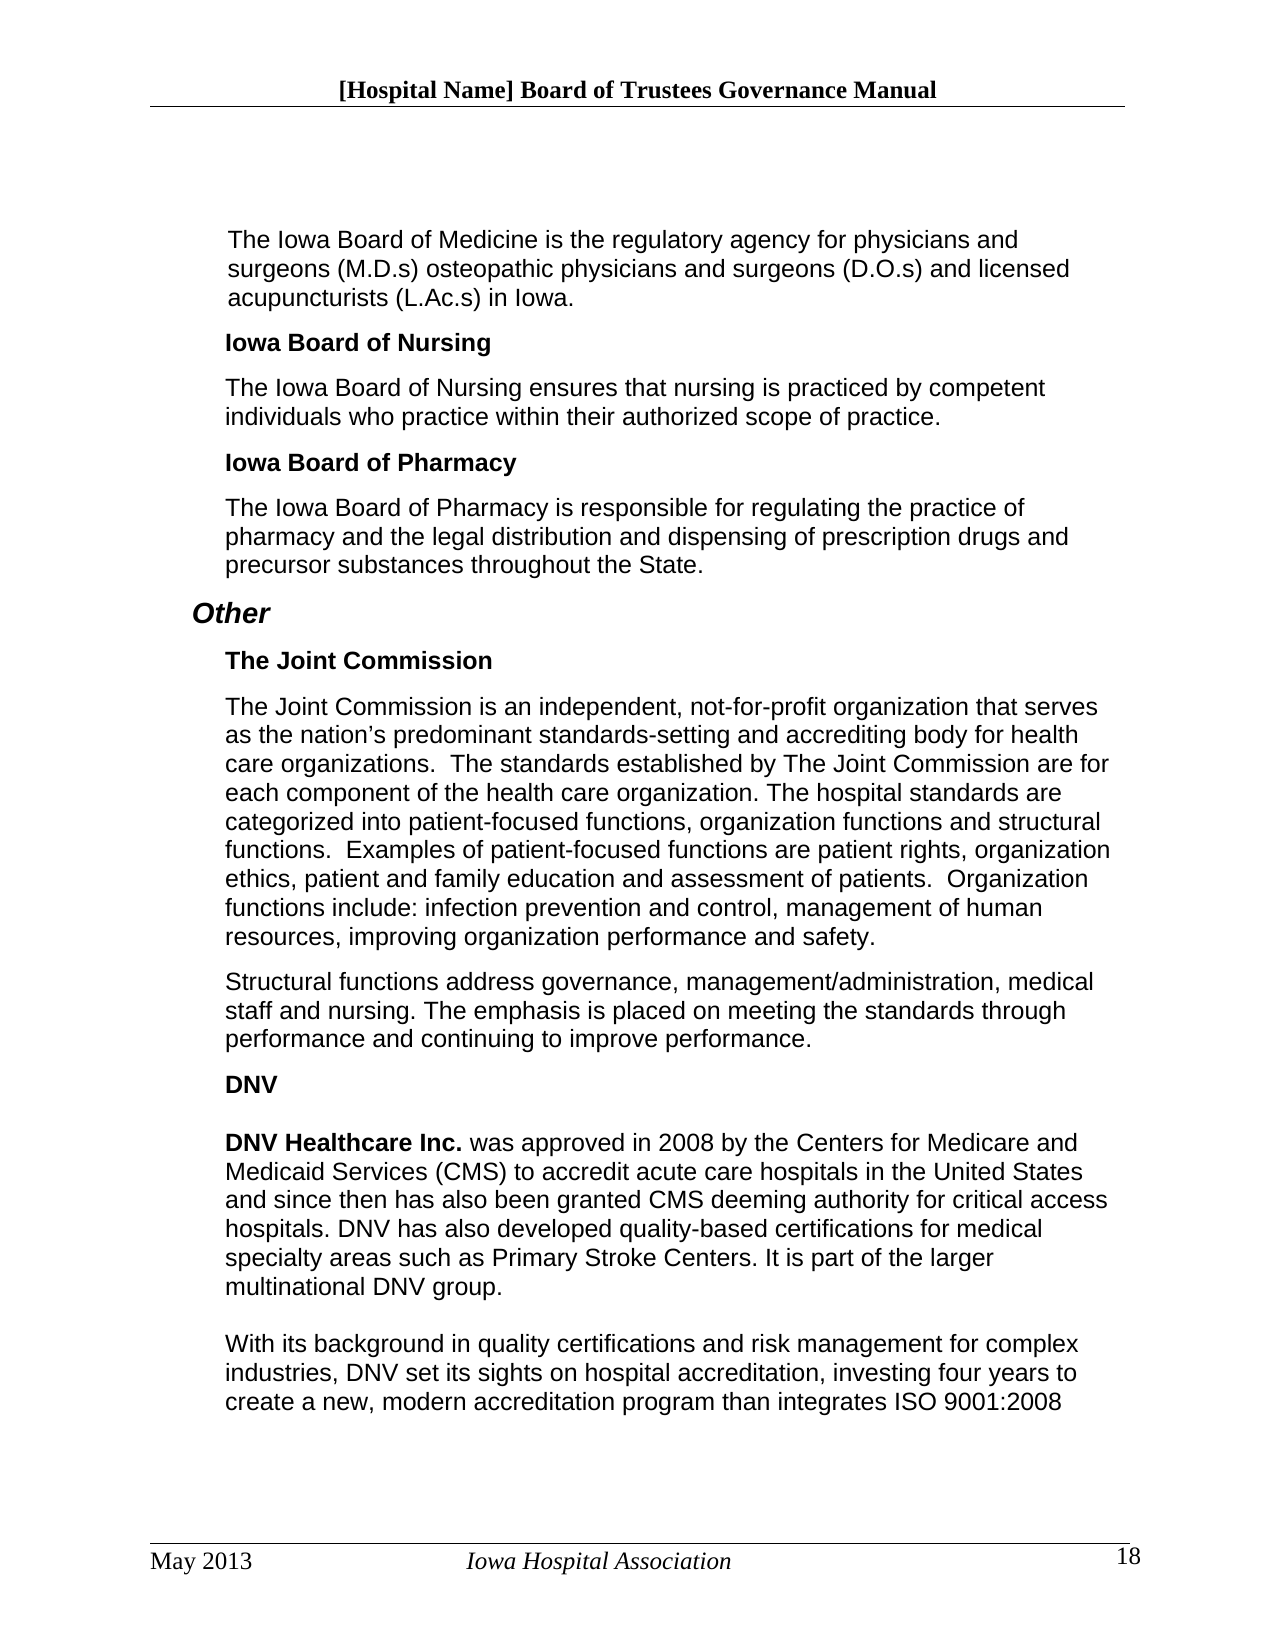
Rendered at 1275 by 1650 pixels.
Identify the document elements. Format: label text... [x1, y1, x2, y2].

text The Joint Commission is an independent, not-for-profit organization that serves as the nation’s predominant standards-setting and accrediting body for health care organizations. The standards established by The Joint Commission are for each component of the health care organization. The hospital standards are categorized into patient-focused functions, organization functions and structural functions. Examples of patient-focused functions are patient rights, organization ethics, patient and family education and assessment of patients. Organization functions include: infection prevention and control, management of human resources, improving organization performance and safety. [225, 691, 1125, 950]
text Iowa Board of Pharmacy [225, 447, 1125, 476]
text The Iowa Board of Nursing ensures that nursing is practiced by competent individuals who practice within their authorized scope of practice. [225, 373, 1125, 431]
text The Iowa Board of Medicine is the regulatory agency for physicians and surgeons (M.D.s) osteopathic physicians and surgeons (D.O.s) and licensed acupuncturists (L.Ac.s) in Iowa. [227, 225, 1125, 311]
text DNV Healthcare Inc. was approved in 2008 by the Centers for Medicare and Medicaid Services (CMS) to accredit acute care hospitals in the United States and since then has also been granted CMS deeming authority for critical access hospitals. DNV has also developed quality-based certifications for medical specialty areas such as Primary Stroke Centers. It is part of the larger multinational DNV group. [225, 1128, 1125, 1300]
text The Joint Commission [225, 646, 1125, 675]
text The Iowa Board of Pharmacy is responsible for regulating the practice of pharmacy and the legal distribution and dispensing of prescription drugs and precursor substances throughout the State. [225, 493, 1125, 579]
text DNV [225, 1070, 1125, 1098]
text Iowa Board of Nursing [225, 328, 1125, 357]
text Structural functions address governance, management/administration, medical staff and nursing. The emphasis is placed on meeting the standards through performance and continuing to improve performance. [225, 967, 1125, 1053]
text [225, 1329, 1125, 1416]
text Other [192, 596, 1125, 629]
